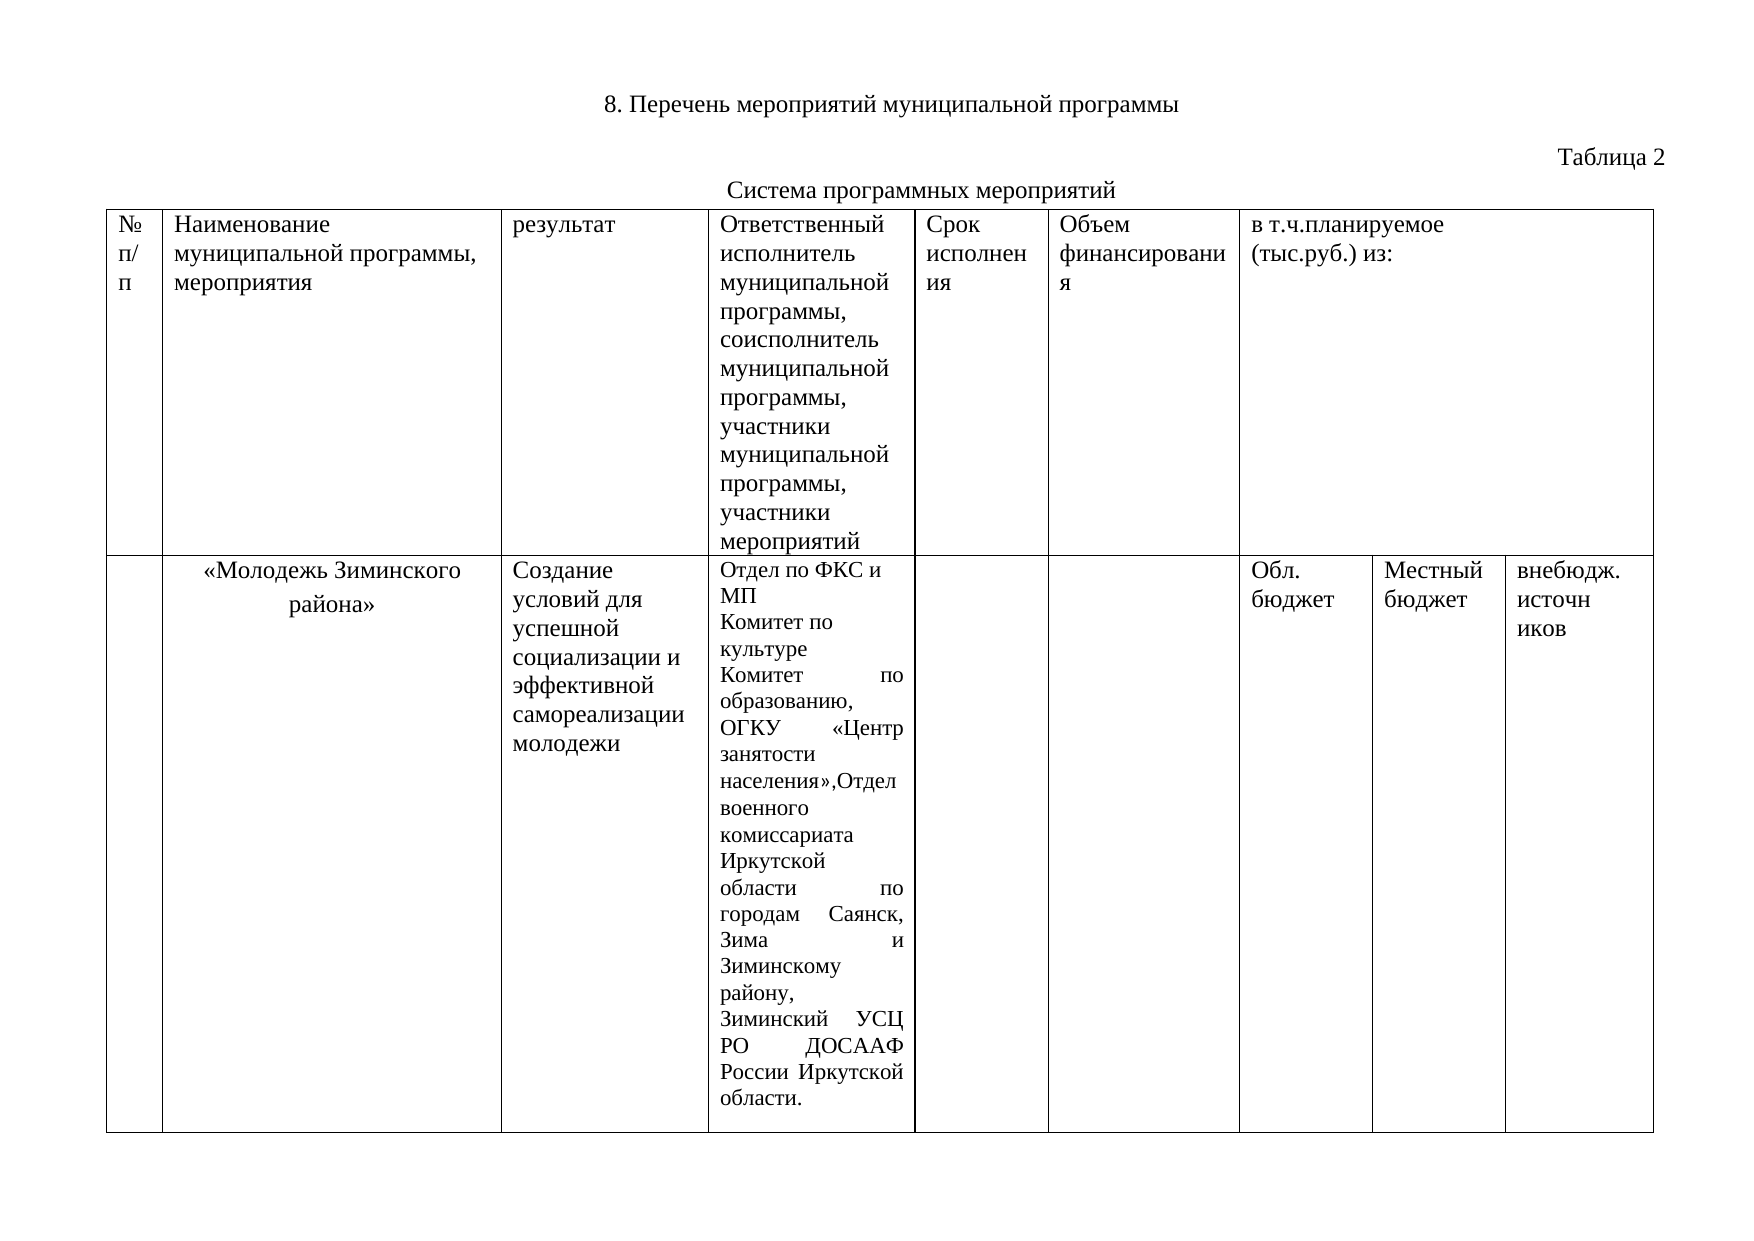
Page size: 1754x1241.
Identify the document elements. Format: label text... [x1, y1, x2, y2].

text Таблица 2 [193, 142, 1665, 171]
table_header Ответственный исполнитель муниципальной программы, соисполнитель муниципальной программы, участники муниципальной программы, участники мероприятий [709, 210, 914, 554]
table_header № п/п [107, 210, 162, 554]
table_cell [107, 556, 162, 1132]
table_header результат [502, 210, 708, 554]
table_cell Отдел по ФКС и МП Комитет по культуре Комитет по образованию, ОГКУ «Центр занятости населения»,Отдел военного комиссариата Иркутской области по городам Саянск, Зима и Зиминскому району, Зиминский УСЦ РО ДОСААФ России Иркутской области. [709, 556, 914, 1132]
table_cell «Молодежь Зиминского района» [163, 556, 501, 1132]
table_cell Создание условий для успешной социализации и эффективной самореализации молодежи [502, 556, 708, 1132]
table_cell внебюдж. источн иков [1506, 556, 1653, 1132]
text Система программных мероприятий [118, 176, 1665, 204]
table_cell [916, 556, 1048, 1132]
text 8. Перечень мероприятий муниципальной программы [118, 89, 1665, 117]
table_cell Местный бюджет [1373, 556, 1505, 1132]
table_cell Обл. бюджет [1240, 556, 1372, 1132]
table_header Объем финансирования [1049, 210, 1239, 554]
table_header Наименование муниципальной программы, мероприятия [163, 210, 501, 554]
table_header Срок исполнения [916, 210, 1048, 554]
table_cell [1049, 556, 1239, 1132]
table_header в т.ч.планируемое (тыс.руб.) из: [1240, 210, 1653, 554]
